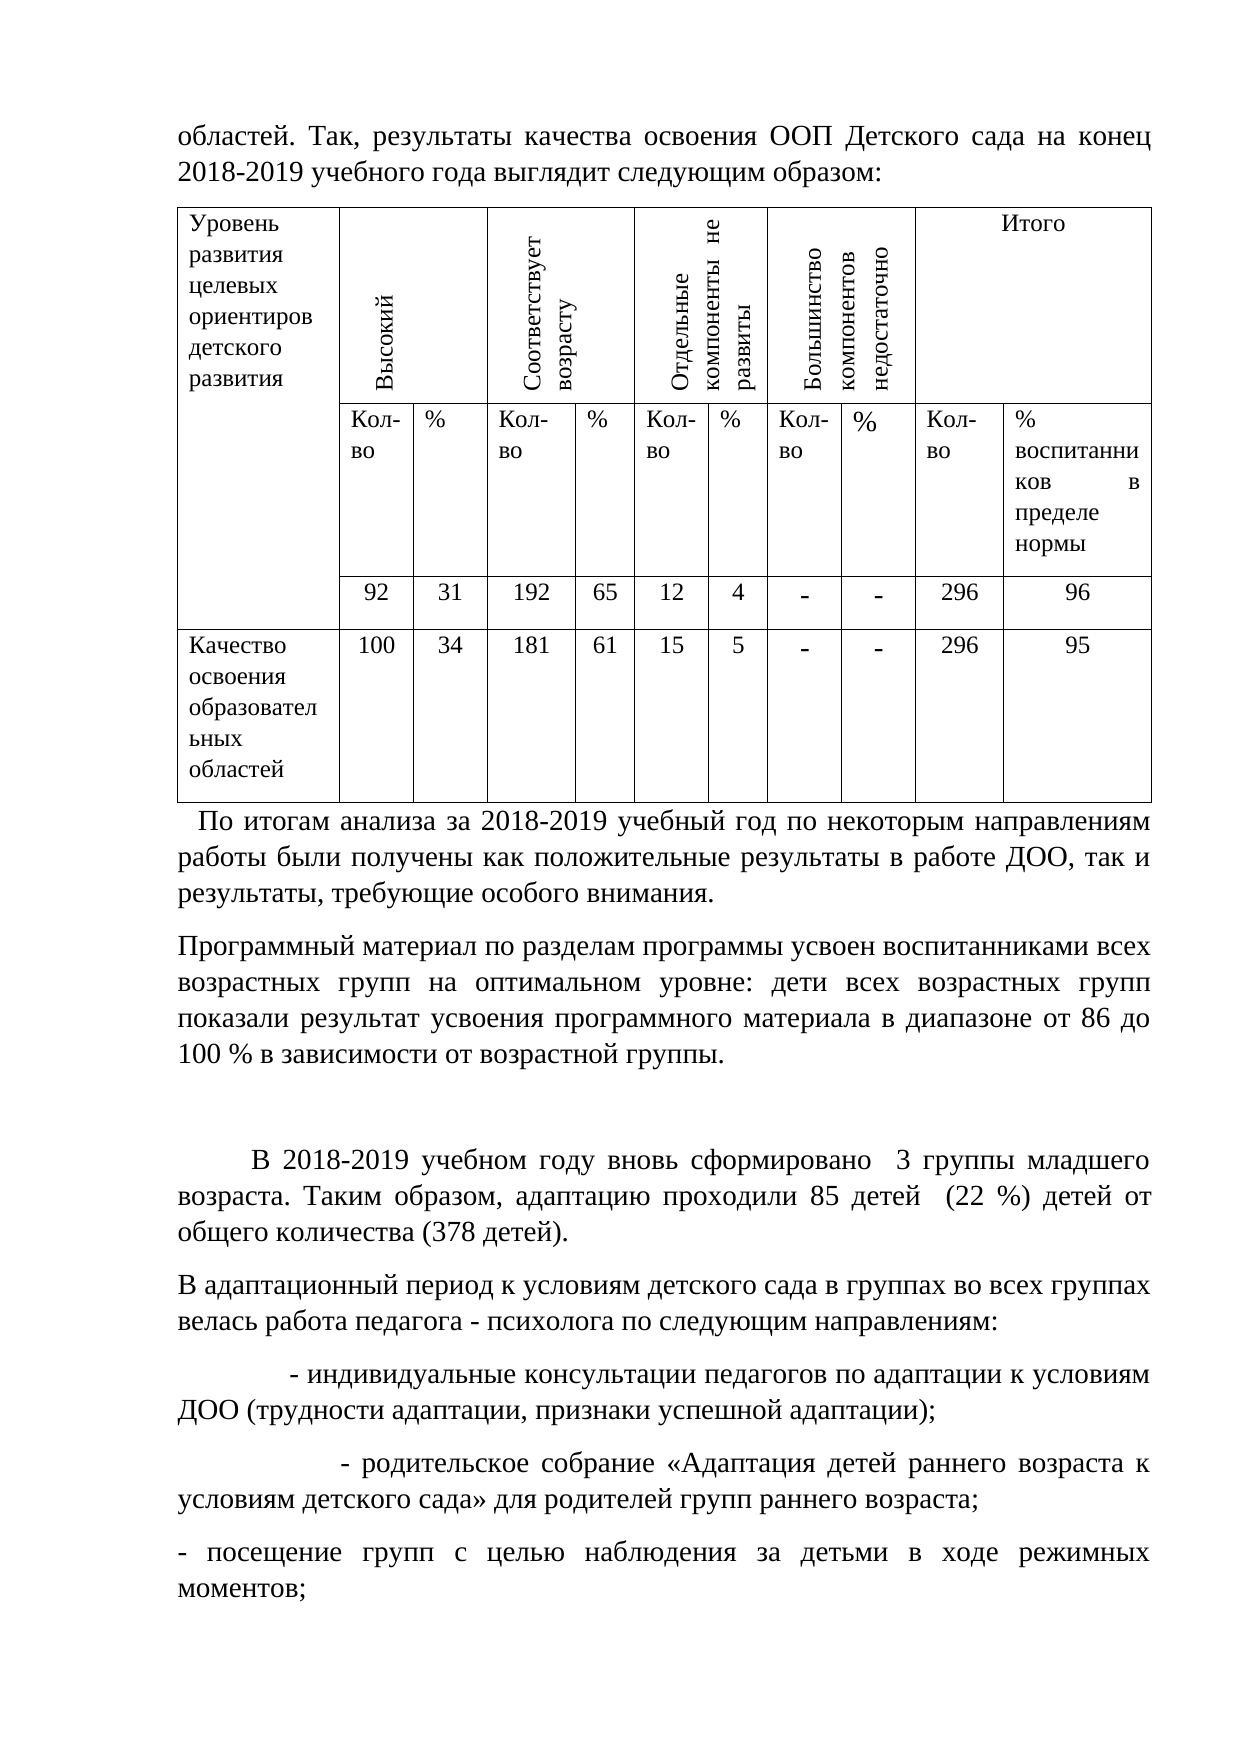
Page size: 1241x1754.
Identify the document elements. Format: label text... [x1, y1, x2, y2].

table_cell 100 [340, 630, 413, 802]
text По итогам анализа за 2018-2019 учебный год по некоторым направлениям работы были получены как положительные результаты в работе ДОО, так и результаты, требующие особого внимания. [177, 803, 1152, 909]
table_header Итого [916, 208, 1151, 403]
table_cell % [576, 404, 634, 576]
table_cell 296 [916, 630, 1003, 802]
text - посещение групп с целью наблюдения за детьми в ходе режимных моментов; [177, 1534, 1152, 1604]
table_cell 12 [635, 577, 708, 629]
table_cell - [842, 577, 915, 629]
table_header Отдельные компоненты не развиты [635, 208, 767, 403]
table_cell 95 [1004, 630, 1151, 802]
table_cell - [842, 630, 915, 802]
table_cell - [768, 577, 841, 629]
table_cell 15 [635, 630, 708, 802]
table_cell 192 [488, 577, 575, 629]
table_header Высокий [340, 208, 487, 403]
table_cell 181 [488, 630, 575, 802]
table_cell % воспитанников в пределе нормы [1004, 404, 1151, 576]
text В 2018-2019 учебном году вновь сформировано 3 группы младшего возраста. Таким образом, адаптацию проходили 85 детей (22 %) детей от общего количества (378 детей). [177, 1142, 1152, 1248]
text - родительское собрание «Адаптация детей раннего возраста к условиям детского сада» для родителей групп раннего возраста; [177, 1445, 1152, 1515]
table_cell Кол-во [488, 404, 575, 576]
table_cell Качество освоения образовательных областей [178, 630, 339, 802]
table_cell 61 [576, 630, 634, 802]
table_cell Кол-во [340, 404, 413, 576]
table_cell - [768, 630, 841, 802]
table_cell 92 [340, 577, 413, 629]
table_cell 65 [576, 577, 634, 629]
table_cell Кол-во [768, 404, 841, 576]
table_cell Кол-во [916, 404, 1003, 576]
table_header Уровень развития целевых ориентиров детского развития [178, 208, 339, 629]
table_cell 96 [1004, 577, 1151, 629]
table_header Большинство компонентов недостаточно развиты [768, 208, 915, 403]
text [177, 118, 1152, 188]
table_cell % [709, 404, 767, 576]
table_cell 296 [916, 577, 1003, 629]
table_header Соответствует возрасту [488, 208, 634, 403]
table_cell Кол-во [635, 404, 708, 576]
table_cell % [842, 404, 915, 576]
table_cell 31 [414, 577, 487, 629]
table_cell % [414, 404, 487, 576]
text Программный материал по разделам программы усвоен воспитанниками всех возрастных групп на оптимальном уровне: дети всех возрастных групп показали результат усвоения программного материала в диапазоне от 86 до 100 % в зависимости от возрастной группы. [177, 928, 1152, 1070]
table_cell 4 [709, 577, 767, 629]
table_cell 5 [709, 630, 767, 802]
text В адаптационный период к условиям детского сада в группах во всех группах велась работа педагога - психолога по следующим направлениям: [177, 1267, 1152, 1337]
text - индивидуальные консультации педагогов по адаптации к условиям ДОО (трудности адаптации, признаки успешной адаптации); [177, 1356, 1152, 1426]
table_cell 34 [414, 630, 487, 802]
